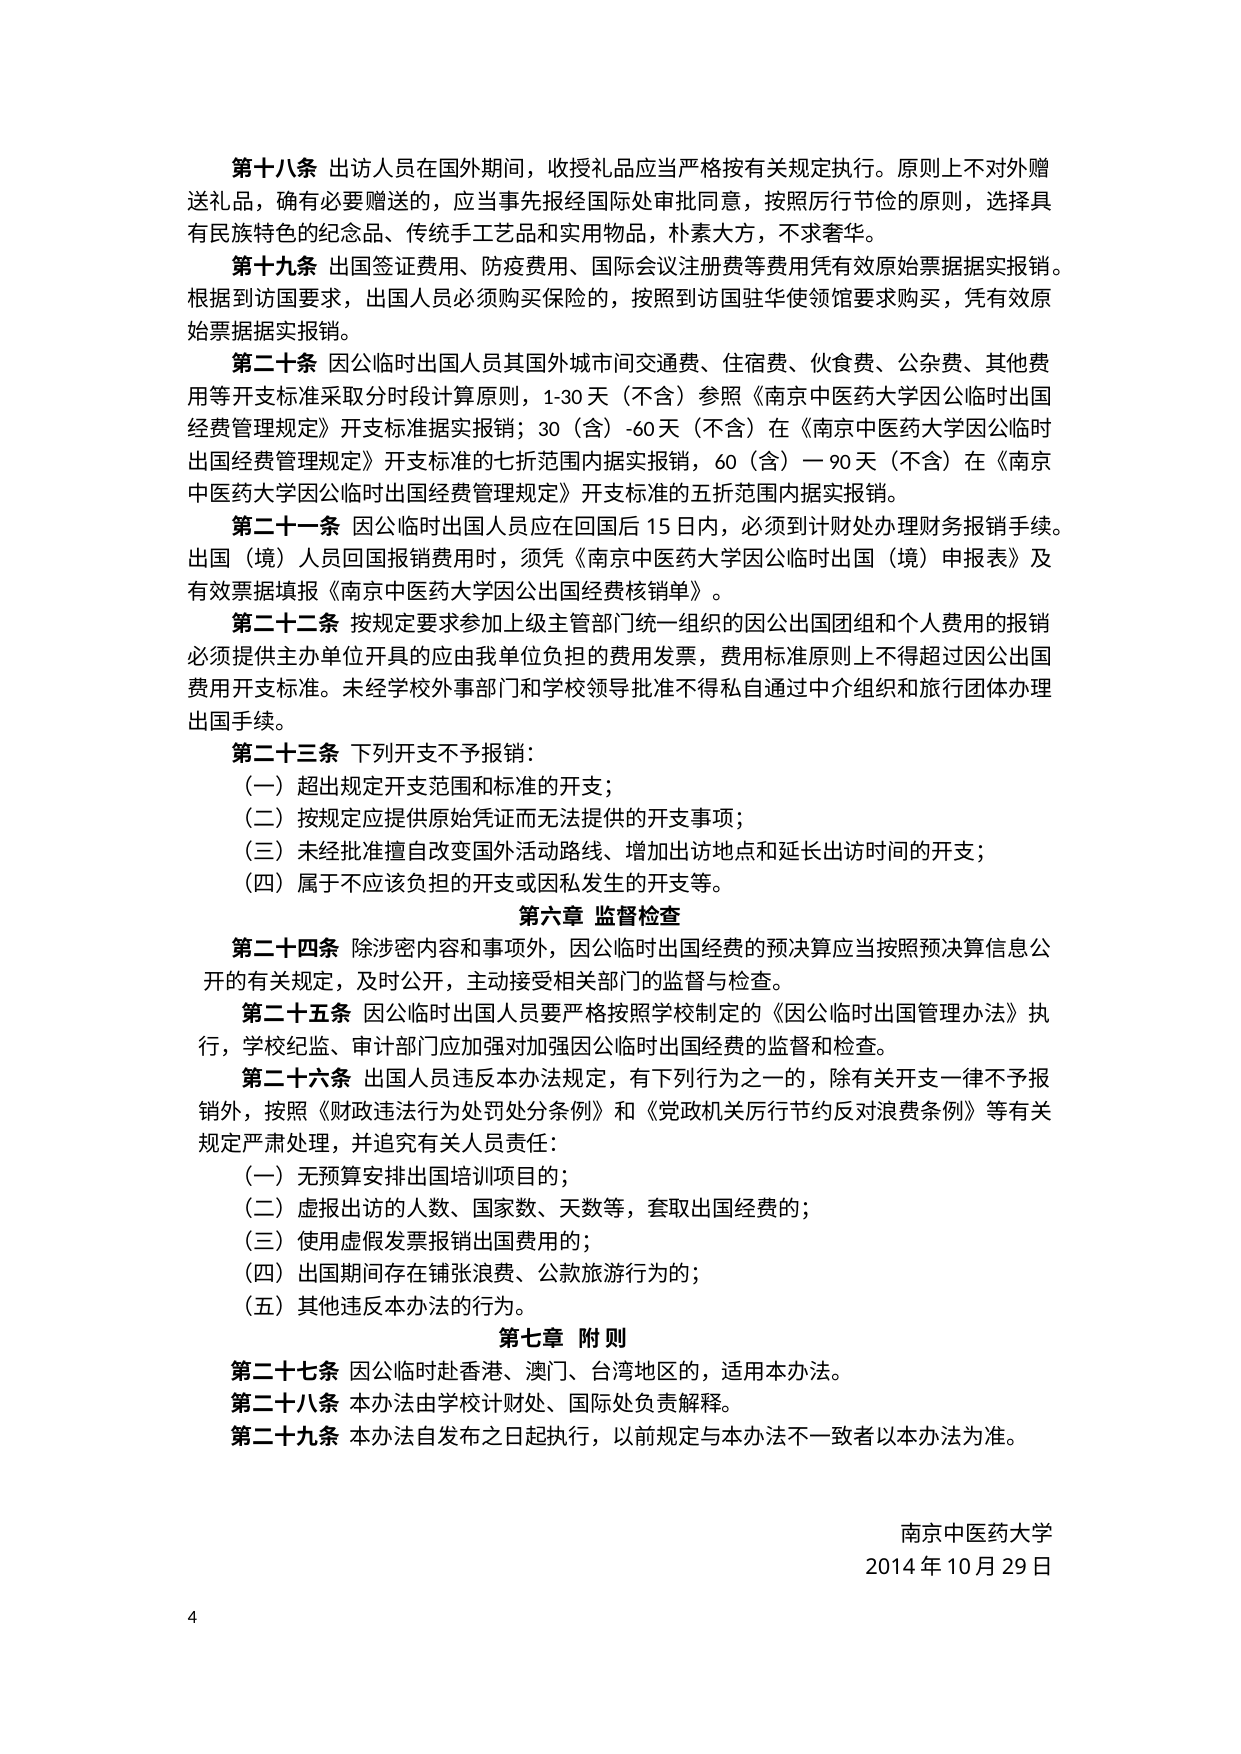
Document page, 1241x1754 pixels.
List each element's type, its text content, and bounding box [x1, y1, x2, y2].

text 第二十七条 因公临时赴香港、澳门、台湾地区的，适用本办法。 [187, 1353, 1053, 1386]
text 南京中医药大学 [187, 1516, 1053, 1548]
text 第七章 附 则 [187, 1321, 1053, 1353]
text （五）其他违反本办法的行为。 [187, 1288, 1053, 1321]
text （二）按规定应提供原始凭证而无法提供的开支事项； [187, 801, 1053, 833]
text 第二十三条 下列开支不予报销： [187, 736, 1053, 768]
text 第十九条 出国签证费用、防疫费用、国际会议注册费等费用凭有效原始票据据实报销。根据到访国要求，出国人员必须购买保险的，按照到访国驻华使领馆要求购买，凭有效原始票据据实报销。 [187, 248, 1053, 346]
text （四）出国期间存在铺张浪费、公款旅游行为的； [187, 1256, 1053, 1288]
text （四）属于不应该负担的开支或因私发生的开支等。 [187, 866, 1053, 898]
text （二）虚报出访的人数、国家数、天数等，套取出国经费的； [231, 1191, 1053, 1223]
text （一）无预算安排出国培训项目的； [187, 1158, 1053, 1191]
text 第二十九条 本办法自发布之日起执行，以前规定与本办法不一致者以本办法为准。 [187, 1418, 1053, 1451]
text 第十八条 出访人员在国外期间，收授礼品应当严格按有关规定执行。原则上不对外赠送礼品，确有必要赠送的，应当事先报经国际处审批同意，按照厉行节俭的原则，选择具有民族特色的纪念品、传统手工艺品和实用物品，朴素大方，不求奢华。 [187, 151, 1053, 248]
text （三）使用虚假发票报销出国费用的； [187, 1223, 1053, 1256]
text 2014年10月29日 [187, 1548, 1053, 1581]
text （一）超出规定开支范围和标准的开支； [187, 768, 1053, 801]
text 第六章 监督检查 [187, 898, 1053, 931]
text 第二十六条 出国人员违反本办法规定，有下列行为之一的，除有关开支一律不予报销外，按照《财政违法行为处罚处分条例》和《党政机关厉行节约反对浪费条例》等有关规定严肃处理，并追究有关人员责任： [198, 1061, 1053, 1158]
text 第二十二条 按规定要求参加上级主管部门统一组织的因公出国团组和个人费用的报销必须提供主办单位开具的应由我单位负担的费用发票，费用标准原则上不得超过因公出国费用开支标准。未经学校外事部门和学校领导批准不得私自通过中介组织和旅行团体办理出国手续。 [187, 606, 1053, 736]
text （三）未经批准擅自改变国外活动路线、增加出访地点和延长出访时间的开支； [187, 833, 1053, 866]
text 第二十一条 因公临时出国人员应在回国后15日内，必须到计财处办理财务报销手续。出国（境）人员回国报销费用时，须凭《南京中医药大学因公临时出国（境）申报表》及有效票据填报《南京中医药大学因公出国经费核销单》。 [187, 508, 1053, 606]
text 第二十五条 因公临时出国人员要严格按照学校制定的《因公临时出国管理办法》执行，学校纪监、审计部门应加强对加强因公临时出国经费的监督和检查。 [198, 996, 1053, 1061]
text 第二十条 因公临时出国人员其国外城市间交通费、住宿费、伙食费、公杂费、其他费用等开支标准采取分时段计算原则，1-30天（不含）参照《南京中医药大学因公临时出国经费管理规定》开支标准据实报销；30（含）-60天（不含）在《南京中医药大学因公临时出国经费管理规定》开支标准的七折范围内据实报销，60（含）一90天（不含）在《南京中医药大学因公临时出国经费管理规定》开支标准的五折范围内据实报销。 [187, 346, 1053, 508]
text 第二十八条 本办法由学校计财处、国际处负责解释。 [187, 1386, 1053, 1418]
text 第二十四条 除涉密内容和事项外，因公临时出国经费的预决算应当按照预决算信息公开的有关规定，及时公开，主动接受相关部门的监督与检查。 [203, 931, 1053, 996]
